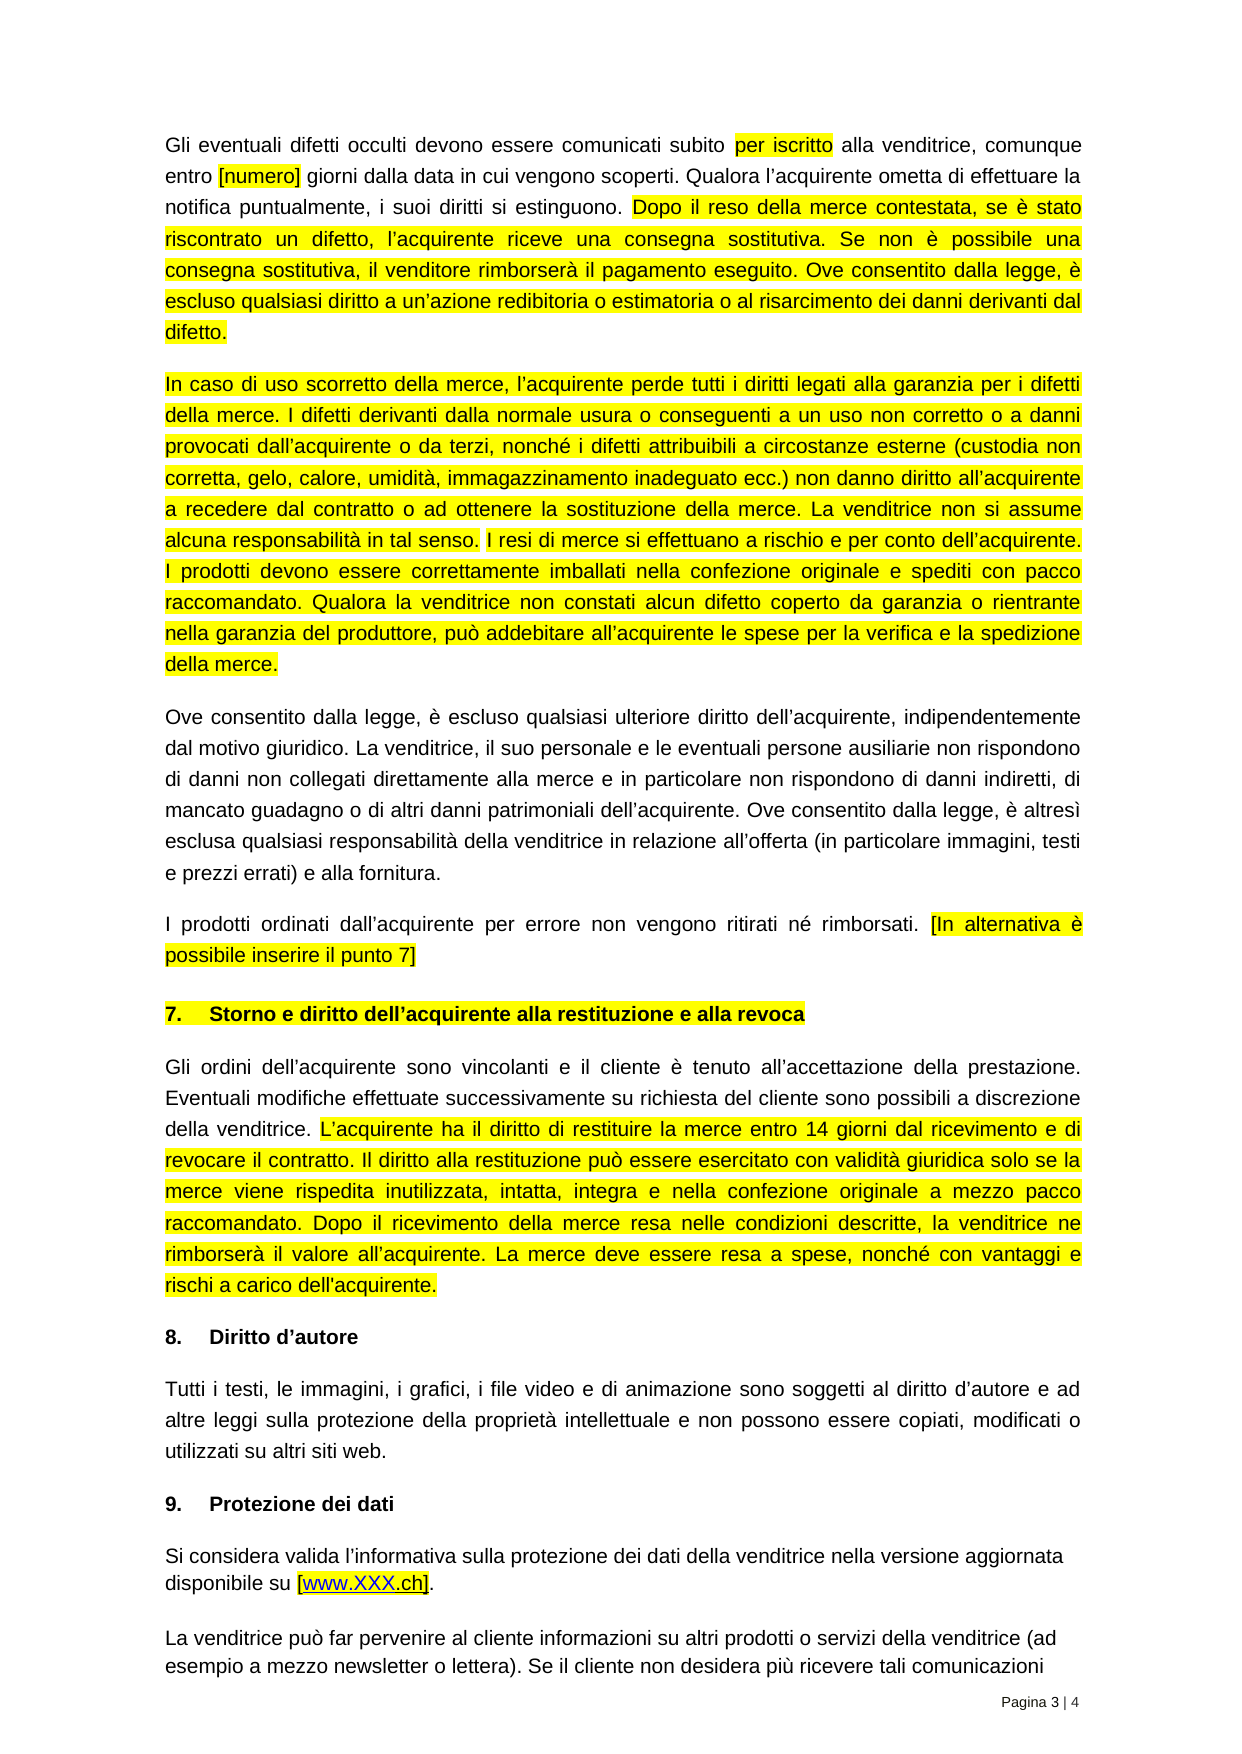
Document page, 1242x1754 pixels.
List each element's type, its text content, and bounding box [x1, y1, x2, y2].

text I prodotti ordinati dall’acquirente per errore non vengono ritirati né rimborsati. [In alternativa è possibile inserire il punto 7] [165, 912, 1082, 967]
text Gli ordini dell’acquirente sono vincolanti e il cliente è tenuto all’accettazione della prestazione. Eventuali modifiche effettuate successivamente su richiesta del cliente sono possibili a discrezione della venditrice. L’acquirente ha il diritto di restituire la merce entro 14 giorni dal ricevimento e di revocare il contratto. Il diritto alla restituzione può essere esercitato con validità giuridica solo se la merce viene rispedita inutilizzata, intatta, integra e nella confezione originale a mezzo pacco raccomandato. Dopo il ricevimento della merce resa nelle condizioni descritte, la venditrice ne rimborserà il valore all’acquirente. La merce deve essere resa a spese, nonché con vantaggi e rischi a carico dell'acquirente. [165, 1055, 1082, 1148]
list Si considera valida l’informativa sulla protezione dei dati della venditrice nella versione aggiornata disponibile su [www.XXX.ch]. [165, 1544, 1090, 1595]
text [165, 133, 1082, 226]
text Tutti i testi, le immagini, i grafici, i file video e di animazione sono soggetti al diritto d’autore e ad altre leggi sulla protezione della proprietà intellettuale e non possono essere copiati, modificati o utilizzati su altri siti web. [165, 1377, 1082, 1463]
list Diritto d’autore [165, 1325, 1082, 1349]
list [165, 1626, 1090, 1678]
text Ove consentito dalla legge, è escluso qualsiasi ulteriore diritto dell’acquirente, indipendentemente dal motivo giuridico. La venditrice, il suo personale e le eventuali persone ausiliarie non rispondono di danni non collegati direttamente alla merce e in particolare non rispondono di danni indiretti, di mancato guadagno o di altri danni patrimoniali dell’acquirente. Ove consentito dalla legge, è altresì esclusa qualsiasi responsabilità della venditrice in relazione all’offerta (in particolare immagini, testi e prezzi errati) e alla fornitura. [165, 704, 1082, 884]
list Protezione dei dati [165, 1491, 1082, 1515]
list Storno e diritto dell’acquirente alla restituzione e alla revoca [165, 1002, 1082, 1026]
